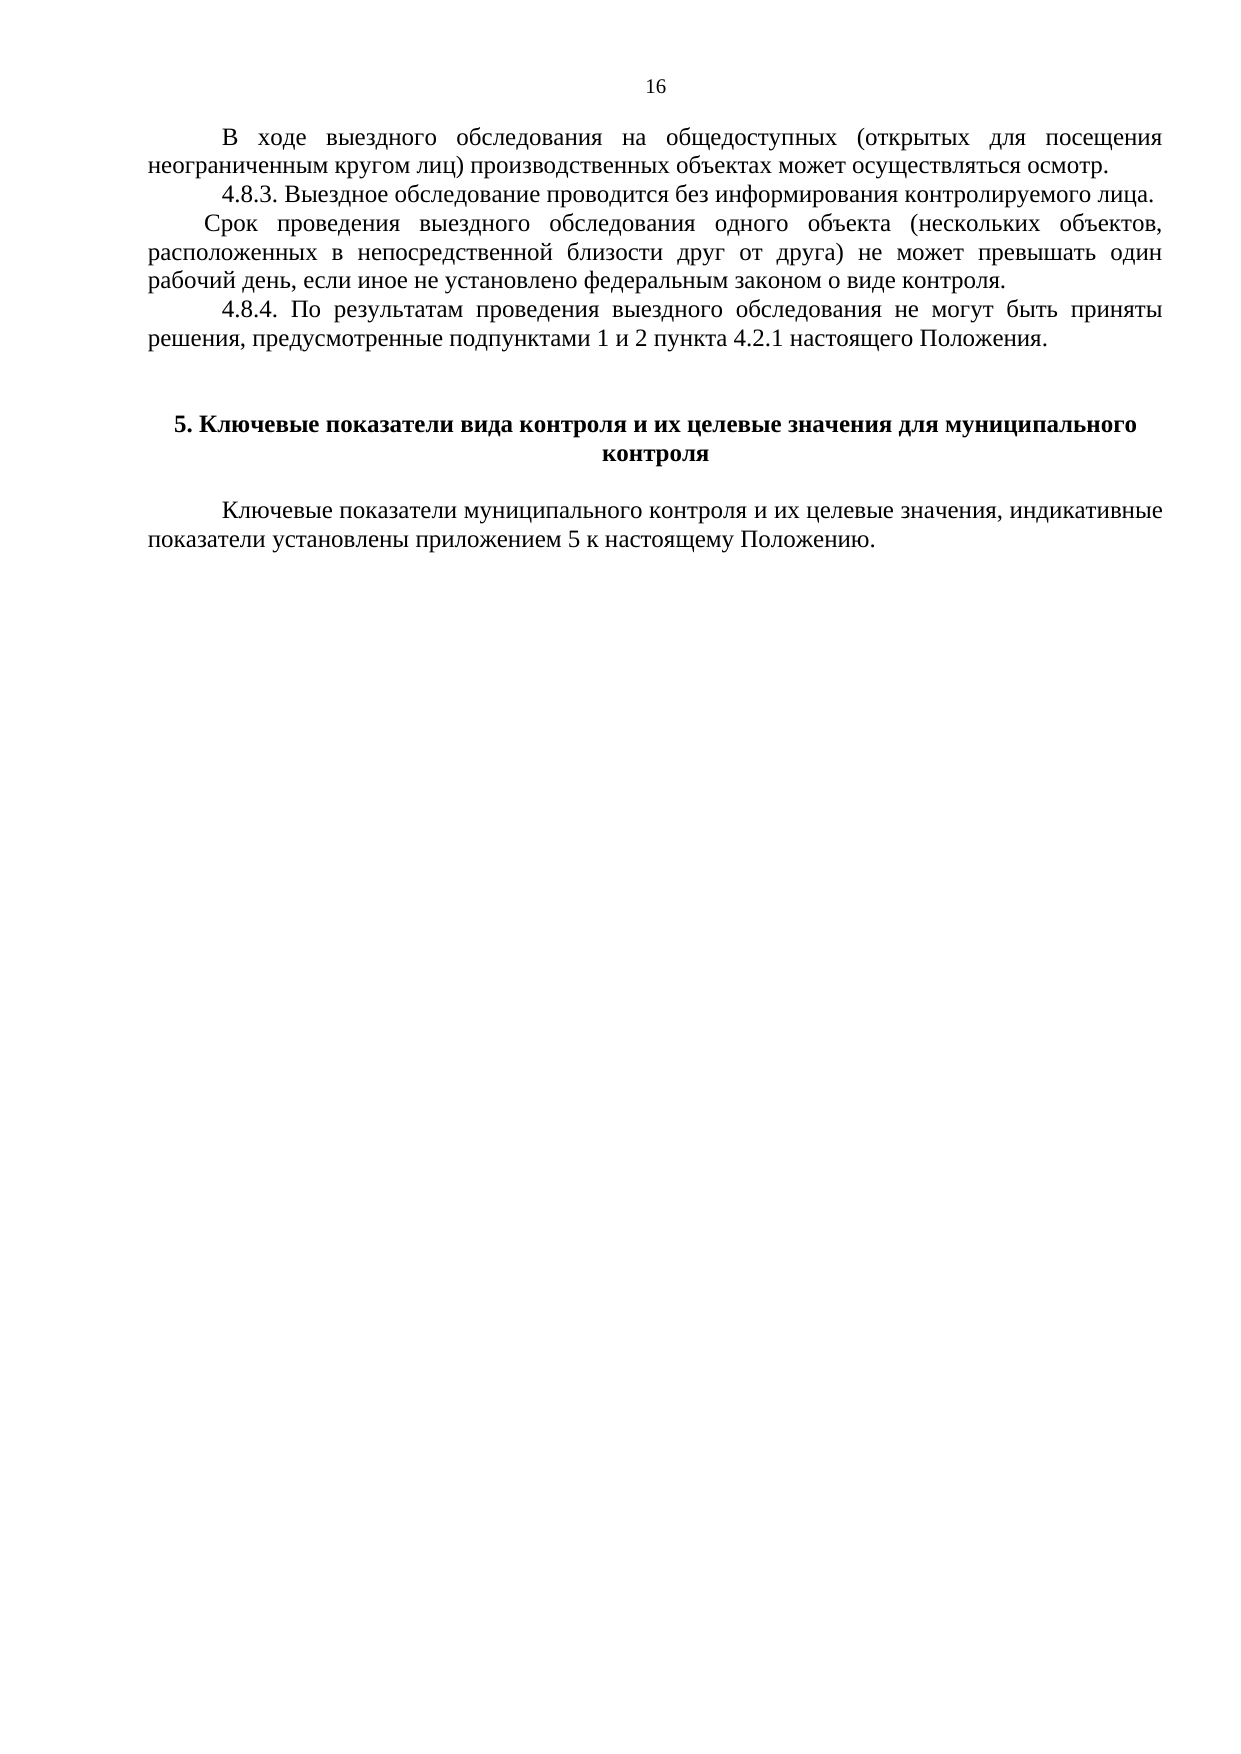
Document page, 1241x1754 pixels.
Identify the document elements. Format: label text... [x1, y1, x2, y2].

list 5. Ключевые показатели вида контроля и их целевые значения для муниципального контроля [148, 409, 1163, 467]
list 4.8.3. Выездное обследование проводится без информирования контролируемого лица. [148, 179, 1163, 208]
text 4.8.4. По результатам проведения выездного обследования не могут быть приняты решения, предусмотренные подпунктами 1 и 2 пункта 4.2.1 настоящего Положения. [148, 294, 1163, 352]
list Ключевые показатели муниципального контроля и их целевые значения, индикативные показатели установлены приложением 5 к настоящему Положению. [148, 496, 1163, 553]
text В ходе выездного обследования на общедоступных (открытых для посещения неограниченным кругом лиц) производственных объектах может осуществляться осмотр. [148, 122, 1163, 179]
text Срок проведения выездного обследования одного объекта (нескольких объектов, расположенных в непосредственной близости друг от друга) не может превышать один рабочий день, если иное не установлено федеральным законом о виде контроля. [148, 208, 1163, 294]
